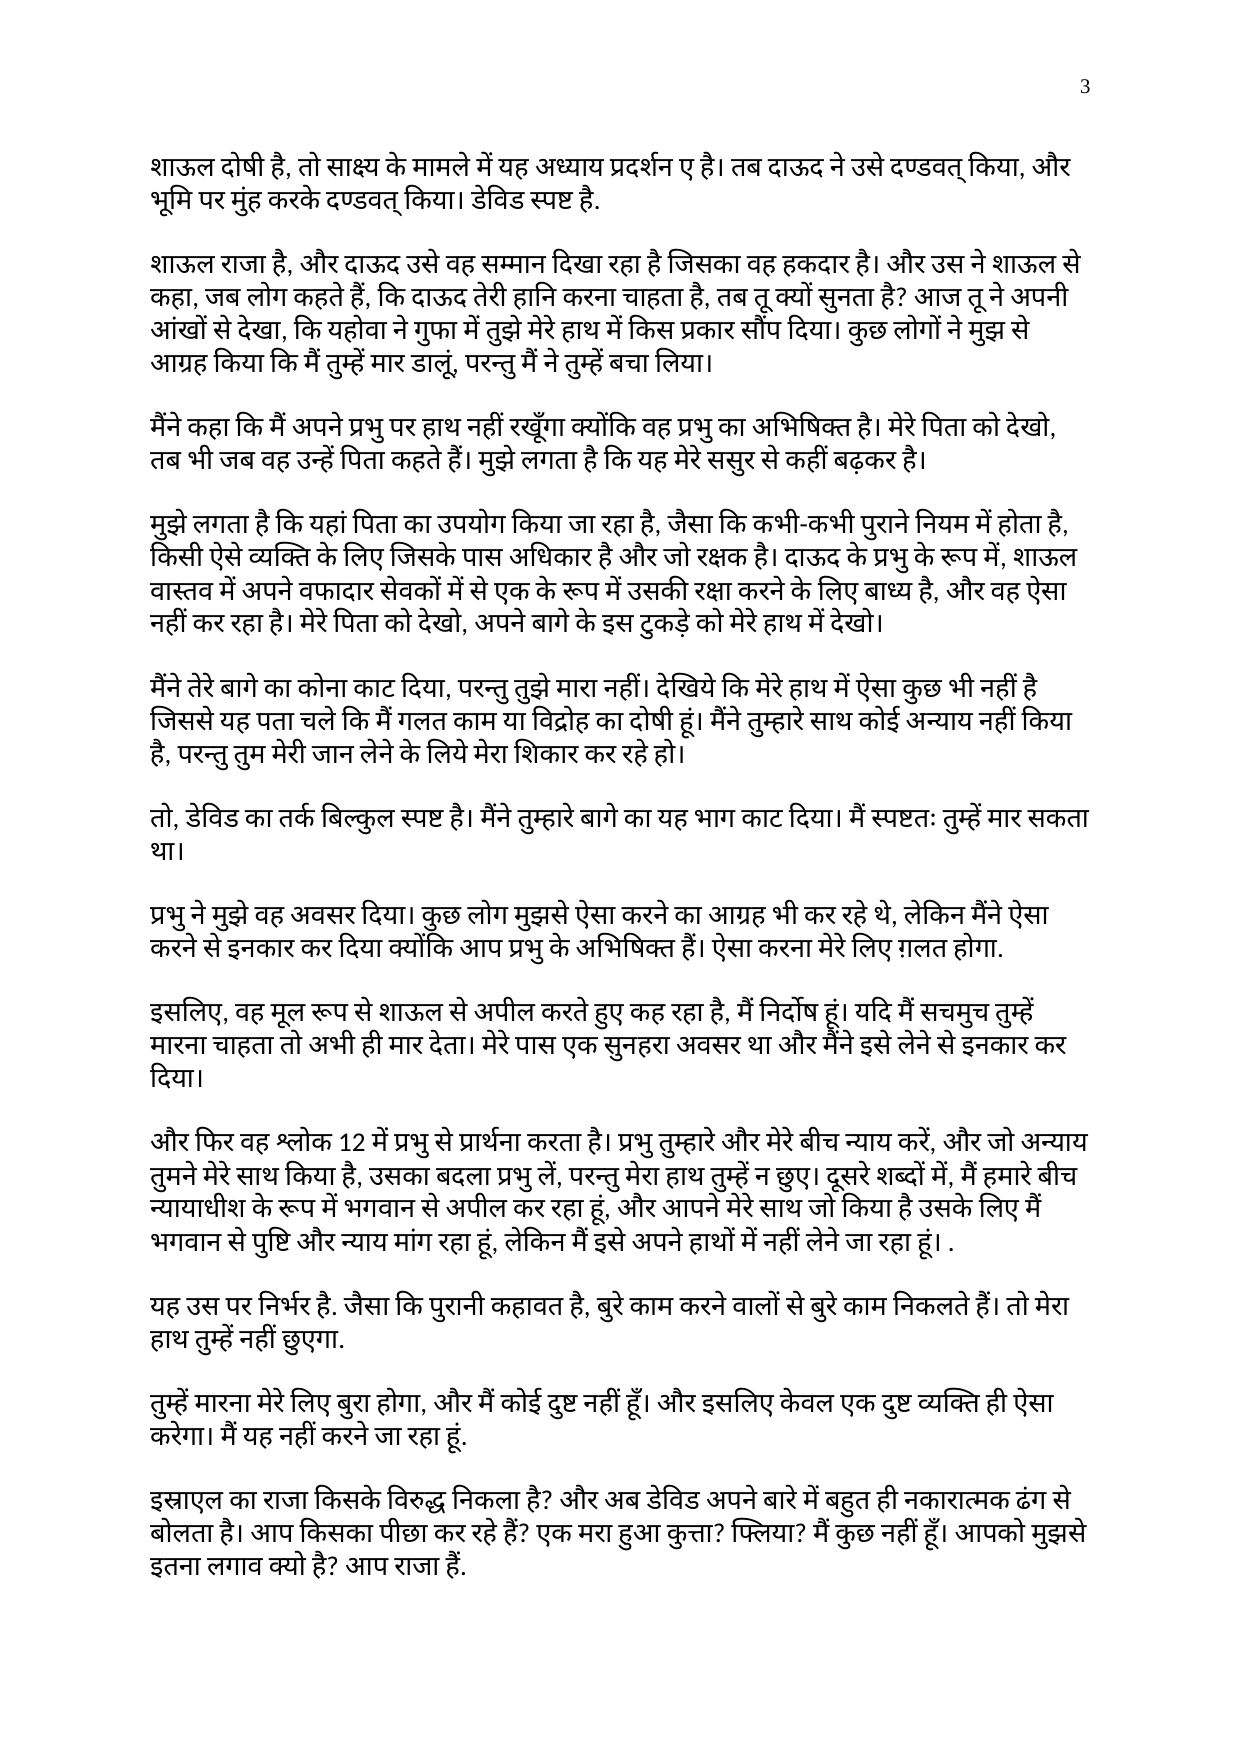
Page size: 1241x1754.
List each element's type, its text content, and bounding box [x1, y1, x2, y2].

text तुम्हें मारना मेरे लिए बुरा होगा, और मैं कोई दुष्ट नहीं हूँ। और इसलिए केवल एक दुष्ट व्यक्ति ही ऐसा करेगा। मैं यह नहीं करने जा रहा हूं. [150, 1386, 1090, 1452]
text इस्राएल का राजा किसके विरुद्ध निकला है? और अब डेविड अपने बारे में बहुत ही नकारात्मक ढंग से बोलता है। आप किसका पीछा कर रहे हैं? एक मरा हुआ कुत्ता? फ्लिया? मैं कुछ नहीं हूँ। आपको मुझसे इतना लगाव क्यो है? आप राजा हैं. [150, 1483, 1090, 1582]
text मुझे लगता है कि यहां पिता का उपयोग किया जा रहा है, जैसा कि कभी-कभी पुराने नियम में होता है, किसी ऐसे व्यक्ति के लिए जिसके पास अधिकार है और जो रक्षक है। दाऊद के प्रभु के रूप में, शाऊल वास्तव में अपने वफादार सेवकों में से एक के रूप में उसकी रक्षा करने के लिए बाध्य है, और वह ऐसा नहीं कर रहा है। मेरे पिता को देखो, अपने बागे के इस टुकड़े को मेरे हाथ में देखो। [150, 508, 1090, 640]
text मैंने तेरे बागे का कोना काट दिया, परन्तु तुझे मारा नहीं। देखिये कि मेरे हाथ में ऐसा कुछ भी नहीं है जिससे यह पता चले कि मैं गलत काम या विद्रोह का दोषी हूं। मैंने तुम्हारे साथ कोई अन्याय नहीं किया है, परन्तु तुम मेरी जान लेने के लिये मेरा शिकार कर रहे हो। [150, 671, 1090, 770]
text तो, डेविड का तर्क बिल्कुल स्पष्ट है। मैंने तुम्हारे बागे का यह भाग काट दिया। मैं स्पष्टतः तुम्हें मार सकता था। [150, 801, 1090, 867]
text और फिर वह श्लोक 12 में प्रभु से प्रार्थना करता है। प्रभु तुम्हारे और मेरे बीच न्याय करें, और जो अन्याय तुमने मेरे साथ किया है, उसका बदला प्रभु लें, परन्तु मेरा हाथ तुम्हें न छुए। दूसरे शब्दों में, मैं हमारे बीच न्यायाधीश के रूप में भगवान से अपील कर रहा हूं, और आपने मेरे साथ जो किया है उसके लिए मैं भगवान से पुष्टि और न्याय मांग रहा हूं, लेकिन मैं इसे अपने हाथों में नहीं लेने जा रहा हूं। . [150, 1126, 1090, 1258]
text प्रभु ने मुझे वह अवसर दिया। कुछ लोग मुझसे ऐसा करने का आग्रह भी कर रहे थे, लेकिन मैंने ऐसा करने से इनकार कर दिया क्योंकि आप प्रभु के अभिषिक्त हैं। ऐसा करना मेरे लिए ग़लत होगा. [150, 898, 1090, 964]
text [150, 150, 1090, 216]
text मैंने कहा कि मैं अपने प्रभु पर हाथ नहीं रखूँगा क्योंकि वह प्रभु का अभिषिक्त है। मेरे पिता को देखो, तब भी जब वह उन्हें पिता कहते हैं। मुझे लगता है कि यह मेरे ससुर से कहीं बढ़कर है। [150, 410, 1090, 476]
text इसलिए, वह मूल रूप से शाऊल से अपील करते हुए कह रहा है, मैं निर्दोष हूं। यदि मैं सचमुच तुम्हें मारना चाहता तो अभी ही मार देता। मेरे पास एक सुनहरा अवसर था और मैंने इसे लेने से इनकार कर दिया। [150, 995, 1090, 1094]
text यह उस पर निर्भर है. जैसा कि पुरानी कहावत है, बुरे काम करने वालों से बुरे काम निकलते हैं। तो मेरा हाथ तुम्हें नहीं छुएगा. [150, 1289, 1090, 1355]
text शाऊल राजा है, और दाऊद उसे वह सम्मान दिखा रहा है जिसका वह हकदार है। और उस ने शाऊल से कहा, जब लोग कहते हैं, कि दाऊद तेरी हानि करना चाहता है, तब तू क्यों सुनता है? आज तू ने अपनी आंखों से देखा, कि यहोवा ने गुफा में तुझे मेरे हाथ में किस प्रकार सौंप दिया। कुछ लोगों ने मुझ से आग्रह किया कि मैं तुम्हें मार डालूं, परन्तु मैं ने तुम्हें बचा लिया। [150, 247, 1090, 379]
